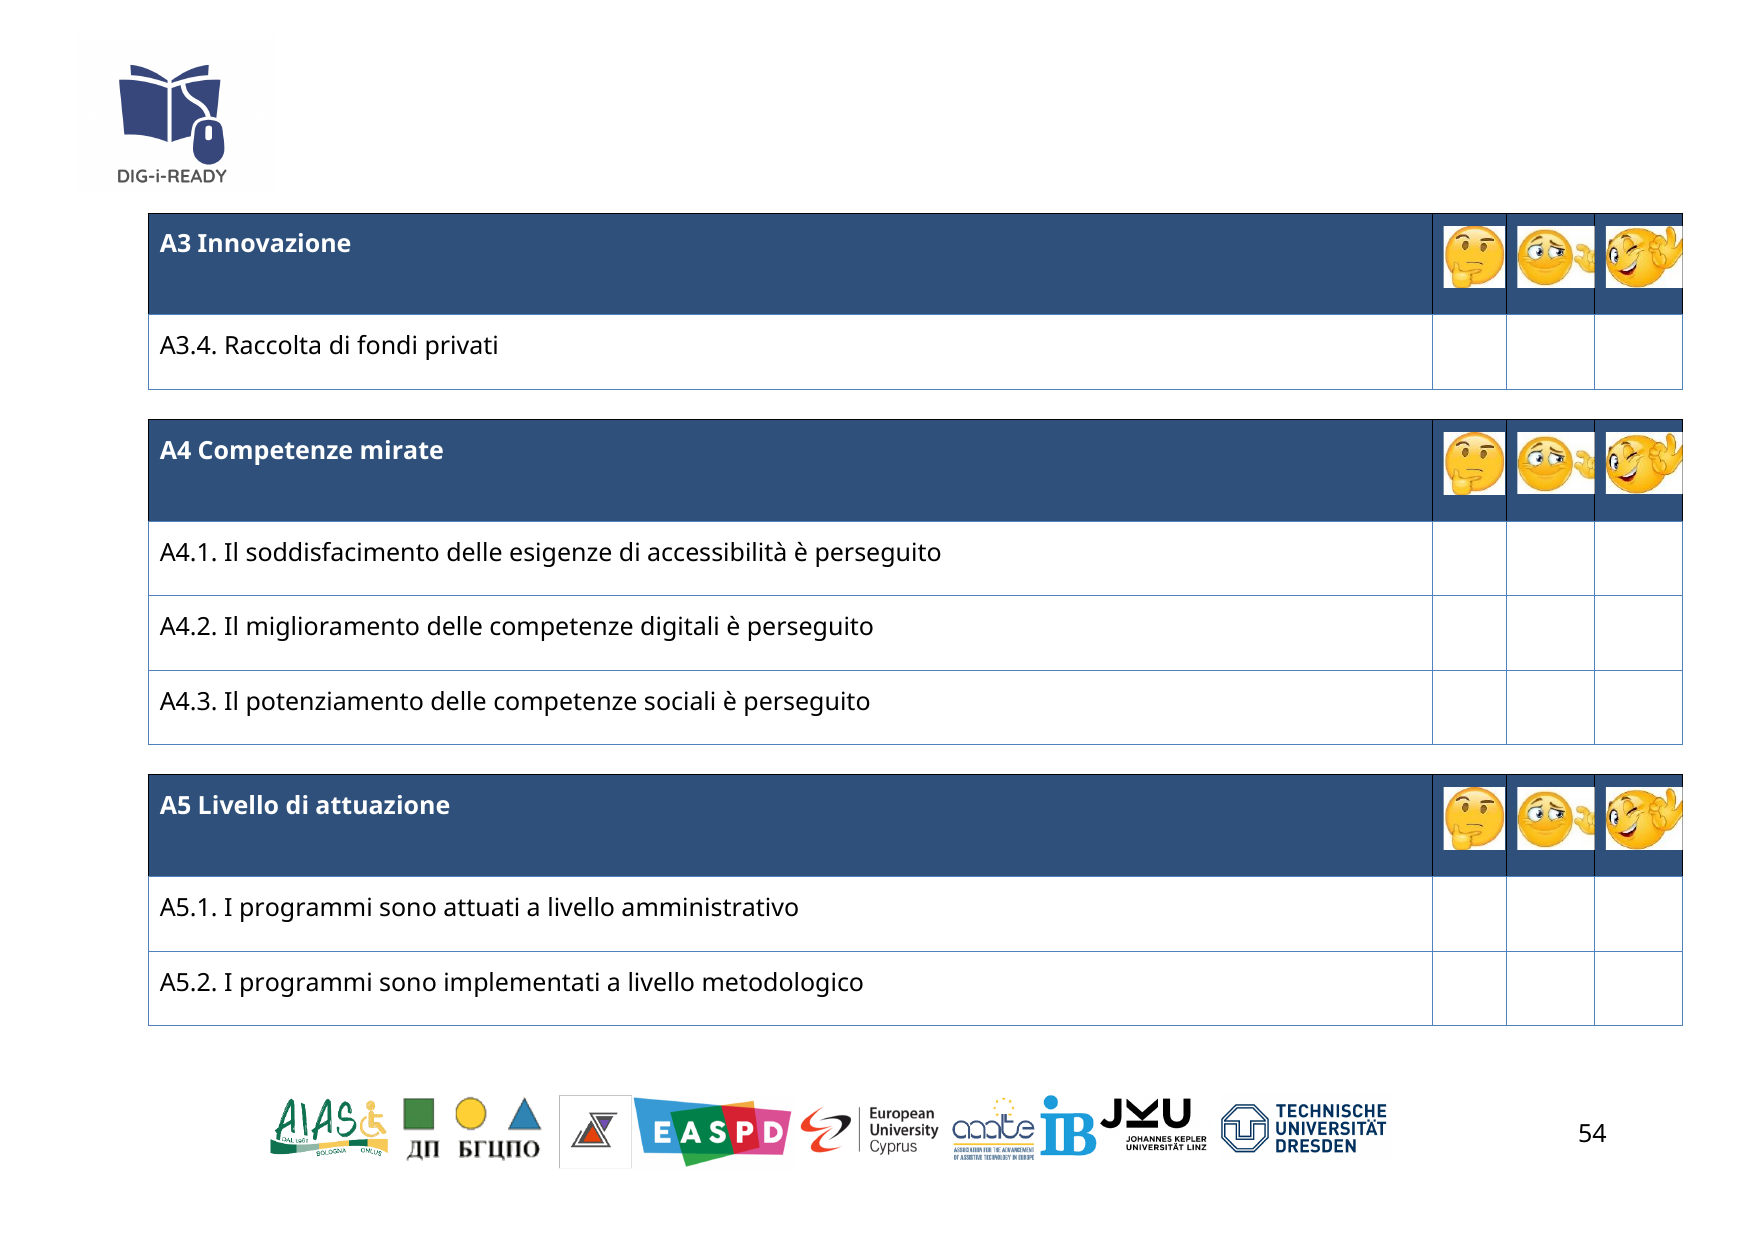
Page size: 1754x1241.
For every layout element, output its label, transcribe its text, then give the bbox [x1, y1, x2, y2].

table_header [1433, 775, 1506, 876]
picture [558, 1094, 794, 1170]
table_header [1433, 214, 1506, 314]
picture [1219, 1092, 1392, 1160]
table_cell [1595, 596, 1682, 670]
table_cell [1595, 952, 1682, 1025]
table_cell [1595, 877, 1682, 951]
picture [1443, 432, 1505, 495]
picture [1517, 787, 1595, 850]
table_header [1595, 214, 1682, 314]
table_cell [1433, 952, 1506, 1025]
table_header [1507, 420, 1594, 521]
picture [1517, 432, 1595, 494]
table_cell [1507, 952, 1594, 1025]
picture [951, 1092, 1211, 1163]
table_cell A5.2. I programmi sono implementati a livello metodologico [149, 952, 1432, 1025]
table_cell [1433, 596, 1506, 670]
table_cell [1507, 522, 1594, 595]
table_header A5 Livello di attuazione [149, 775, 1432, 876]
picture [1517, 226, 1595, 288]
table_cell [1507, 596, 1594, 670]
picture [797, 1095, 944, 1163]
table_cell A4.2. Il miglioramento delle competenze digitali è perseguito [149, 596, 1432, 670]
table_cell A4.1. Il soddisfacimento delle esigenze di accessibilità è perseguito [149, 522, 1432, 595]
table_cell A3.4. Raccolta di fondi privati [149, 315, 1432, 389]
picture [1443, 226, 1505, 288]
table_header A3 Innovazione [149, 214, 1432, 314]
table_header [1507, 214, 1594, 314]
table_cell [1433, 315, 1506, 389]
table_header [1433, 420, 1506, 521]
table_cell [1433, 522, 1506, 595]
picture [1605, 787, 1683, 850]
table_cell [1507, 877, 1594, 951]
table_cell A4.3. Il potenziamento delle competenze sociali è perseguito [149, 671, 1432, 744]
table_cell [1507, 315, 1594, 389]
table_header A4 Competenze mirate [149, 420, 1432, 521]
picture [1605, 432, 1683, 494]
picture [75, 34, 277, 194]
table_cell [1595, 315, 1682, 389]
table_cell [1595, 522, 1682, 595]
table_cell [1433, 877, 1506, 951]
table_header [1595, 775, 1682, 876]
table_header [1507, 775, 1594, 876]
table_header [1595, 420, 1682, 521]
picture [263, 1095, 552, 1168]
table_cell [1507, 671, 1594, 744]
table_cell A5.1. I programmi sono attuati a livello amministrativo [149, 877, 1432, 951]
table_cell [1433, 671, 1506, 744]
picture [1443, 787, 1505, 850]
picture [1605, 226, 1683, 288]
table_cell [1595, 671, 1682, 744]
